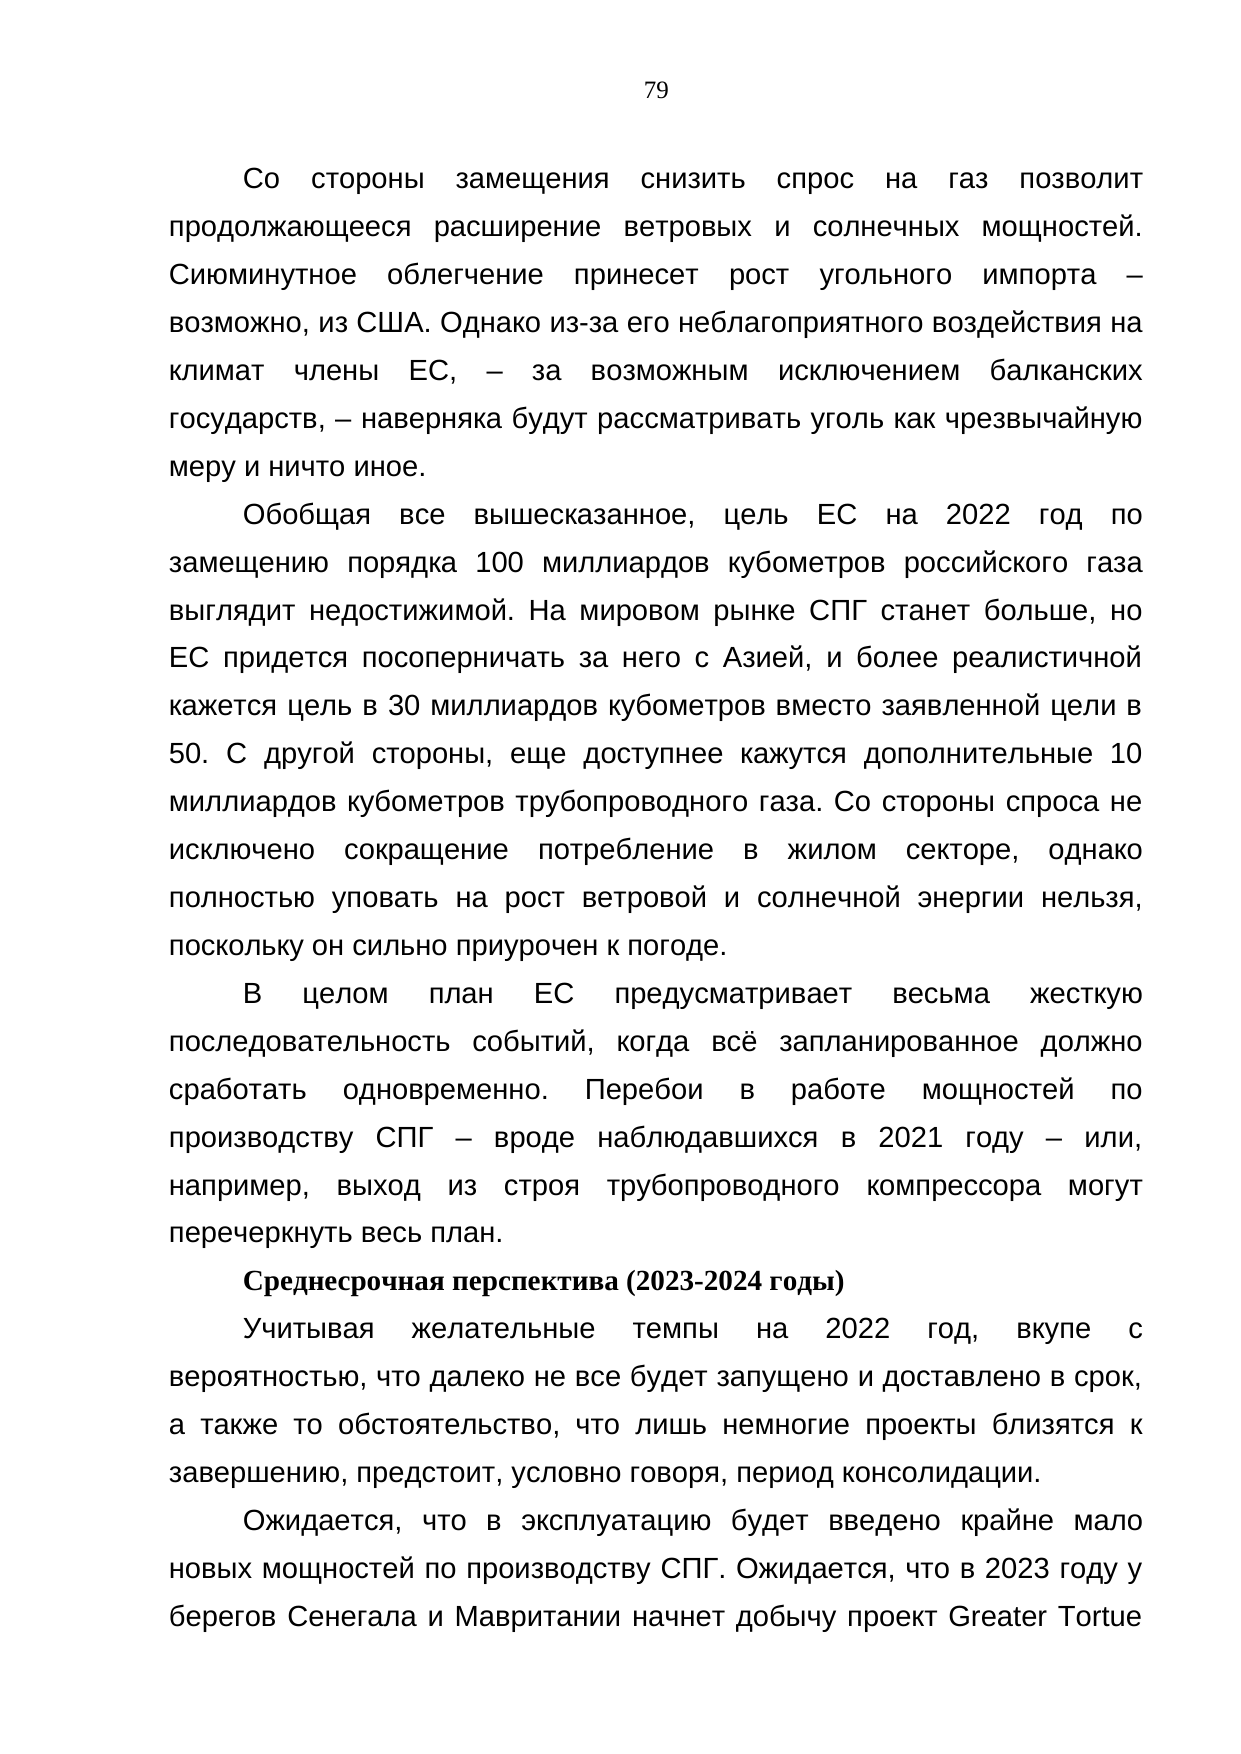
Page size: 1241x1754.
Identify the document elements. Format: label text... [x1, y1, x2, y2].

text В целом план ЕС предусматривает весьма жесткую последовательность событий, когда всё запланированное должно сработать одновременно. Перебои в работе мощностей по производству СПГ – вроде наблюдавшихся в 2021 году – или, например, выход из строя трубопроводного компрессора могут перечеркнуть весь план. [169, 976, 1144, 1249]
text Учитывая желательные темпы на 2022 год, вкупе с вероятностью, что далеко не все будет запущено и доставлено в срок, а также то обстоятельство, что лишь немногие проекты близятся к завершению, предстоит, условно говоря, период консолидации. [169, 1311, 1144, 1488]
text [169, 1503, 1144, 1632]
text Обобщая все вышесказанное, цель ЕС на 2022 год по замещению порядка 100 миллиардов кубометров российского газа выглядит недостижимой. На мировом рынке СПГ станет больше, но ЕС придется посоперничать за него с Азией, и более реалистичной кажется цель в 30 миллиардов кубометров вместо заявленной цели в 50. С другой стороны, еще доступнее кажутся дополнительные 10 миллиардов кубометров трубопроводного газа. Со стороны спроса не исключено сокращение потребление в жилом секторе, однако полностью уповать на рост ветровой и солнечной энергии нельзя, поскольку он сильно приурочен к погоде. [169, 497, 1144, 961]
text Среднесрочная перспектива (2023-2024 годы) [169, 1263, 1144, 1297]
text Со стороны замещения снизить спрос на газ позволит продолжающееся расширение ветровых и солнечных мощностей. Сиюминутное облегчение принесет рост угольного импорта – возможно, из США. Однако из-за его неблагоприятного воздействия на климат члены ЕС, – за возможным исключением балканских государств, – наверняка будут рассматривать уголь как чрезвычайную меру и ничто иное. [169, 161, 1144, 482]
